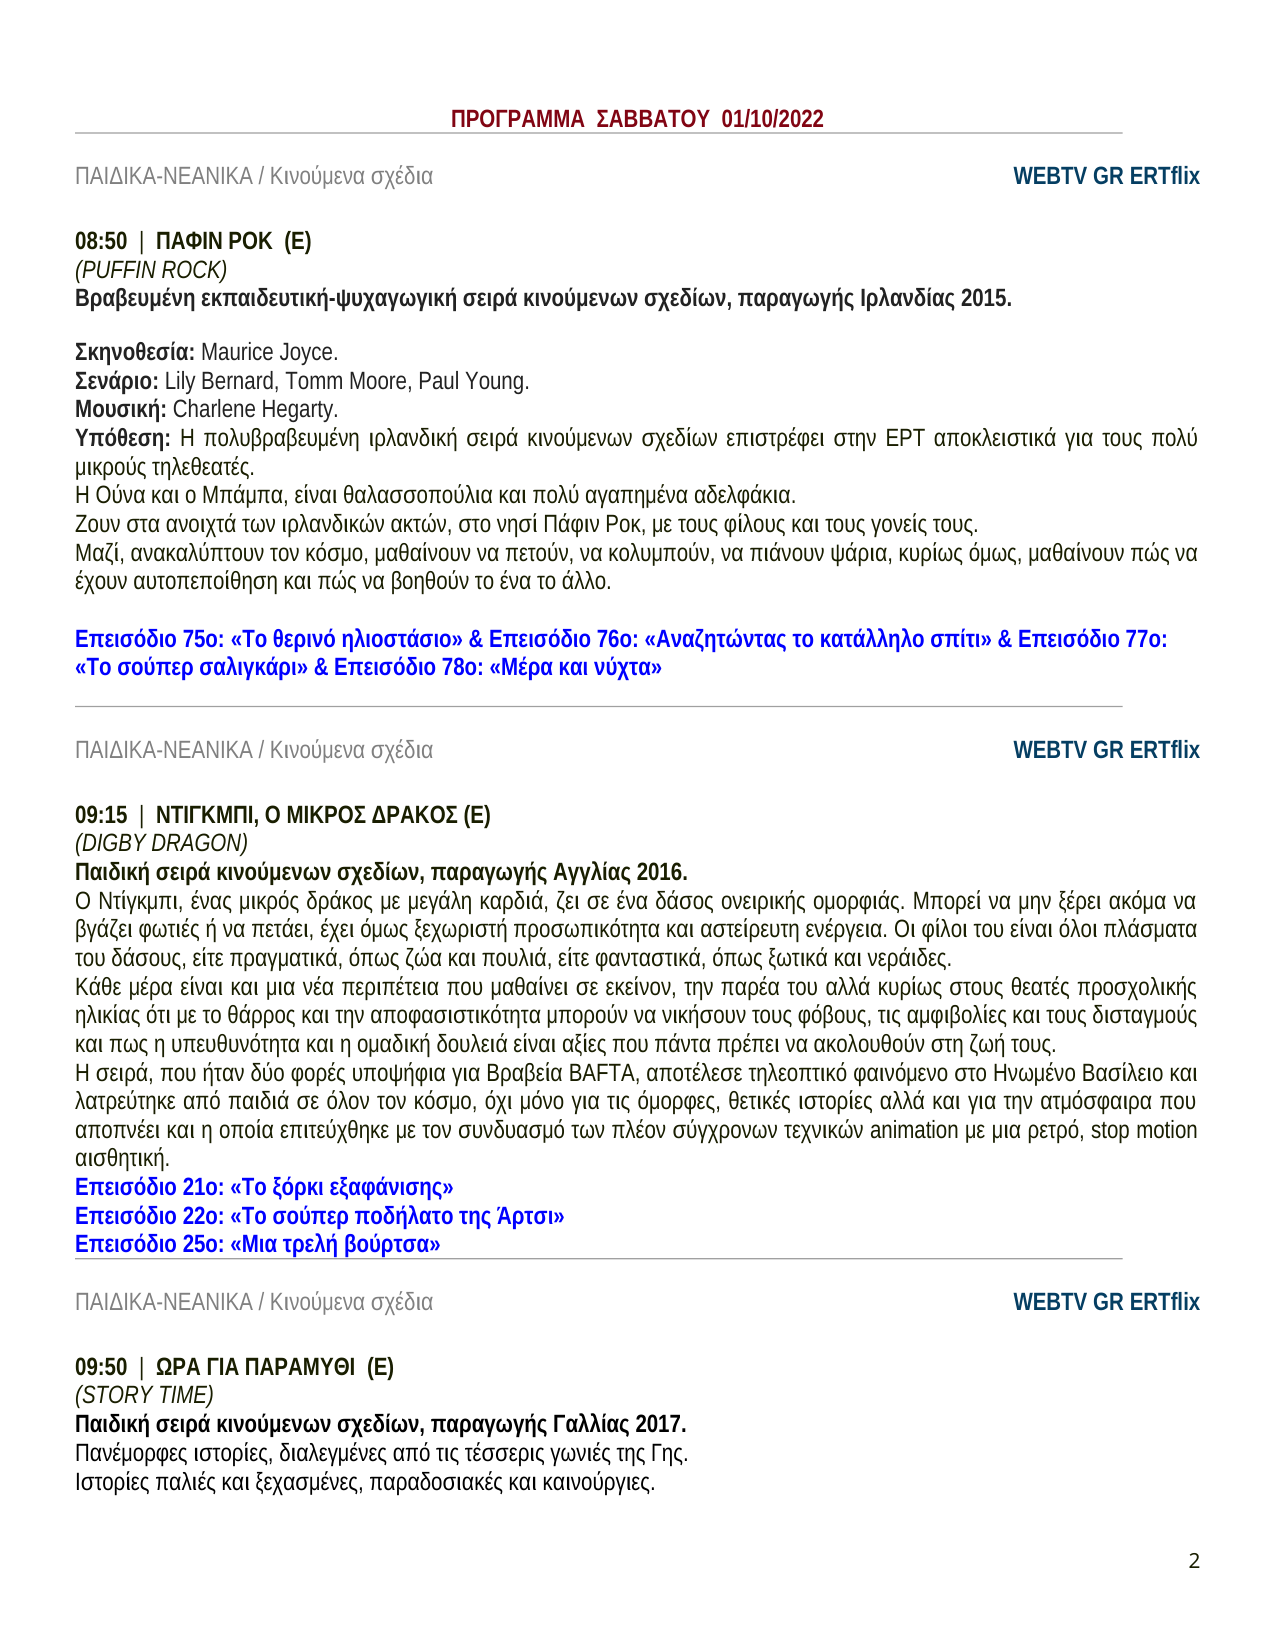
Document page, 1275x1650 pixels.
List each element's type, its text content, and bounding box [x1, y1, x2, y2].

text Μουσική: Charlene Hegarty. [75, 394, 1200, 423]
text 09:15 | ΝΤΙΓΚΜΠΙ, Ο ΜΙΚΡΟΣ ΔΡΑΚΟΣ (E) [75, 792, 1200, 828]
text Ο Ντίγκμπι, ένας μικρός δράκος με μεγάλη καρδιά, ζει σε ένα δάσος ονειρικής ομορφιάς. Μπορεί να μην ξέρει ακόμα να βγάζει φωτιές ή να πετάει, έχει όμως ξεχωριστή προσωπικότητα και αστείρευτη ενέργεια. Οι φίλοι του είναι όλοι πλάσματα του δάσους, είτε πραγματικά, όπως ζώα και πουλιά, είτε φανταστικά, όπως ξωτικά και νεράιδες. [75, 886, 1200, 972]
table_header WEBTV GR ERTflix [638, 161, 1200, 190]
text Η Ούνα και ο Μπάμπα, είναι θαλασσοπούλια και πολύ αγαπημένα αδελφάκια. [75, 480, 1200, 509]
text (DIGBY DRAGON) [75, 828, 1200, 857]
text Πανέμορφες ιστορίες, διαλεγμένες από τις τέσσερις γωνιές της Γης. [75, 1438, 1200, 1466]
table_header WEBTV GR ERTflix [638, 735, 1200, 763]
text Η σειρά, που ήταν δύο φορές υποψήφια για Βραβεία BAFTA, αποτέλεσε τηλεοπτικό φαινόμενο στο Ηνωμένο Βασίλειο και λατρεύτηκε από παιδιά σε όλον τον κόσμο, όχι μόνο για τις όμορφες, θετικές ιστορίες αλλά και για την ατμόσφαιρα που αποπνέει και η οποία επιτεύχθηκε με τον συνδυασμό των πλέον σύγχρονων τεχνικών animation με μια ρετρό, stop motion αισθητική. [75, 1057, 1200, 1172]
text 08:50 | ΠΑΦΙΝ ΡΟΚ (E) (PUFFIN ROCK) Βραβευμένη εκπαιδευτική-ψυχαγωγική σειρά κινούμενων σχεδίων, παραγωγής Ιρλανδίας 2015. [75, 190, 1200, 312]
table_header WEBTV GR ERTflix [638, 1287, 1200, 1315]
text Επεισόδιο 25ο: «Μια τρελή βούρτσα» [75, 1229, 1200, 1258]
table_header ΠΑΙΔΙΚΑ-NEANIKA / Κινούμενα σχέδια [75, 161, 637, 190]
text Παιδική σειρά κινούμενων σχεδίων, παραγωγής Γαλλίας 2017. [75, 1409, 1200, 1438]
text Υπόθεση: Η πολυβραβευμένη ιρλανδική σειρά κινούμενων σχεδίων επιστρέφει στην ΕΡΤ αποκλειστικά για τους πολύ μικρούς τηλεθεατές. [75, 423, 1200, 480]
text Ζουν στα ανοιχτά των ιρλανδικών ακτών, στο νησί Πάφιν Ροκ, με τους φίλους και τους γονείς τους. [75, 509, 1200, 538]
table_header ΠΑΙΔΙΚΑ-NEANIKA / Κινούμενα σχέδια [75, 735, 637, 763]
text Κάθε μέρα είναι και μια νέα περιπέτεια που μαθαίνει σε εκείνον, την παρέα του αλλά κυρίως στους θεατές προσχολικής ηλικίας ότι με το θάρρος και την αποφασιστικότητα μπορούν να νικήσουν τους φόβους, τις αμφιβολίες και τους δισταγμούς και πως η υπευθυνότητα και η ομαδική δουλειά είναι αξίες που πάντα πρέπει να ακολουθούν στη ζωή τους. [75, 972, 1200, 1057]
text Επεισόδιο 22ο: «Το σούπερ ποδήλατο της Άρτσι» [75, 1201, 1200, 1229]
text Παιδική σειρά κινούμενων σχεδίων, παραγωγής Αγγλίας 2016. [75, 857, 1200, 886]
table_header ΠΑΙΔΙΚΑ-NEANIKA / Κινούμενα σχέδια [75, 1287, 637, 1315]
text Σενάριο: Lily Bernard, Tomm Moore, Paul Young. [75, 366, 1200, 394]
text 09:50 | ΩΡΑ ΓΙΑ ΠΑΡΑΜΥΘΙ (E) (STORY TIME) [75, 1315, 1200, 1409]
text Μαζί, ανακαλύπτουν τον κόσμο, μαθαίνουν να πετούν, να κολυμπούν, να πιάνουν ψάρια, κυρίως όμως, μαθαίνουν πώς να έχουν αυτοπεποίθηση και πώς να βοηθούν το ένα το άλλο. [75, 538, 1200, 595]
text Επεισόδιo 21ο: «Το ξόρκι εξαφάνισης» [75, 1172, 1200, 1201]
text ΠΡΟΓΡΑΜΜΑ ΣΑΒΒΑΤΟΥ 01/10/2022 [75, 104, 1200, 132]
text Επεισόδιο 75ο: «Το θερινό ηλιοστάσιο» & Επεισόδιο 76ο: «Αναζητώντας το κατάλληλο σπίτι» & Επεισόδιο 77ο: «Το σούπερ σαλιγκάρι» & Επεισόδιο 78ο: «Μέρα και νύχτα» [75, 623, 1200, 681]
text Σκηνοθεσία: Maurice Joyce. [75, 337, 1200, 366]
text Ιστορίες παλιές και ξεχασμένες, παραδοσιακές και καινούργιες. [75, 1466, 1200, 1495]
